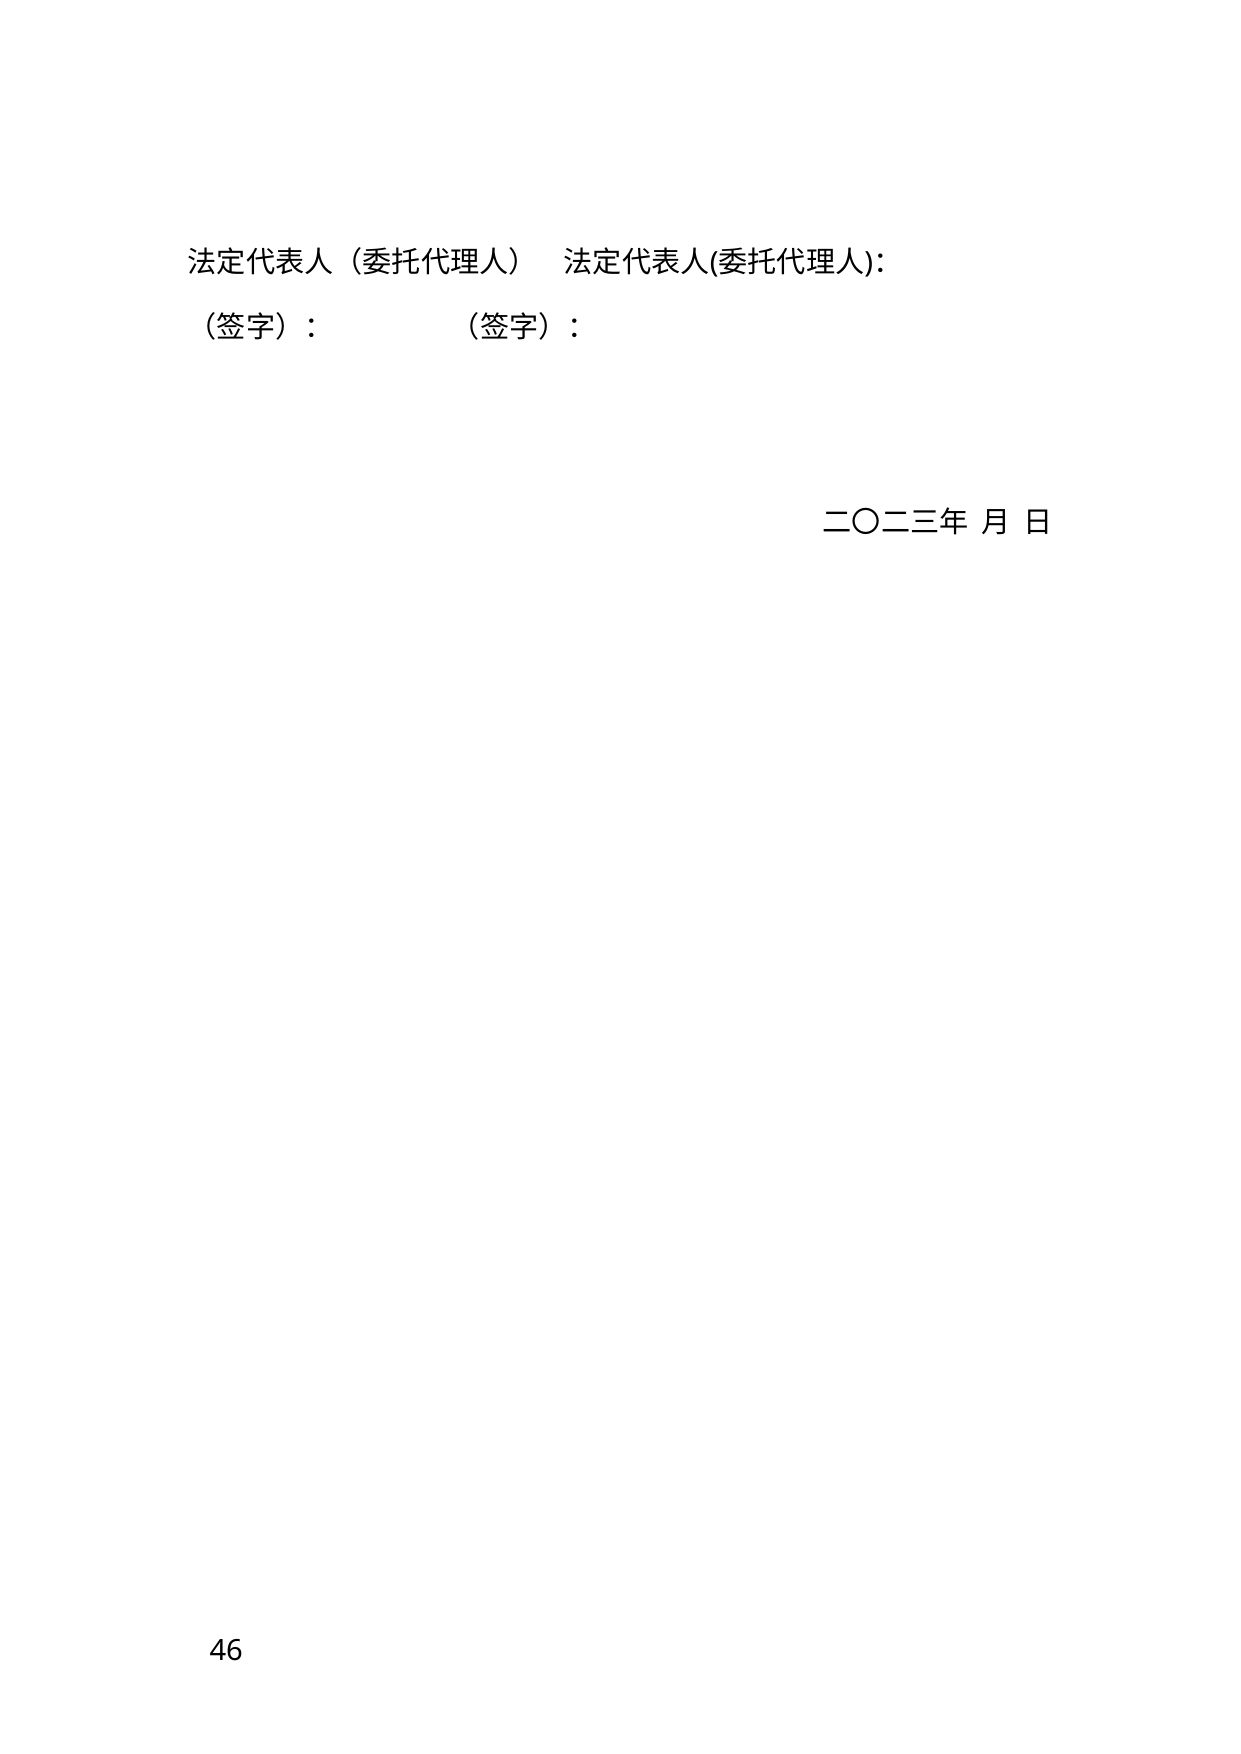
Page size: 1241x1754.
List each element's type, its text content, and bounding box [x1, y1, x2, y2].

text 二〇二三年 月 日 [187, 487, 1053, 552]
text 法定代表人（委托代理人） 法定代表人(委托代理人)： [187, 227, 1053, 292]
text （签字）： （签字）： [187, 292, 1053, 357]
